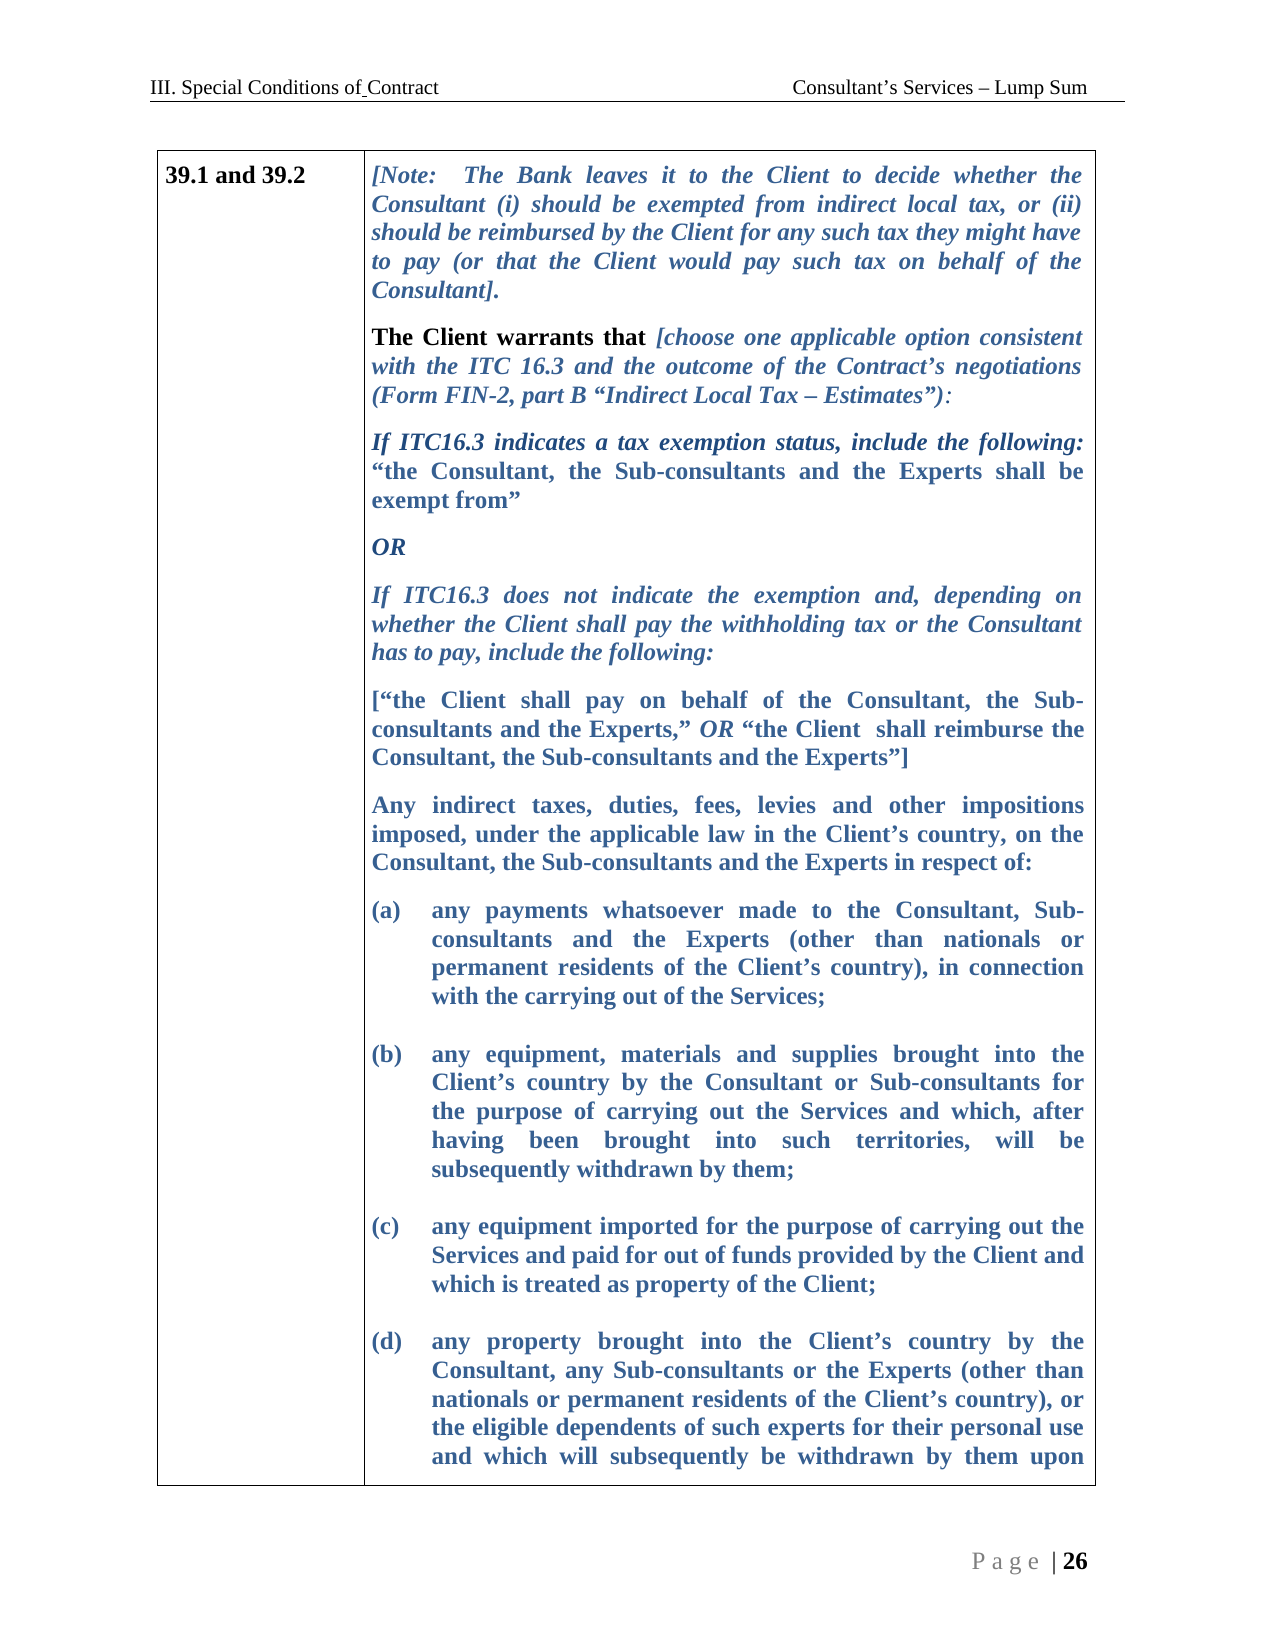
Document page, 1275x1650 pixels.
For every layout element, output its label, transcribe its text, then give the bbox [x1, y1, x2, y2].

table_cell 39.1 and 39.2 [158, 151, 364, 1485]
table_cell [365, 151, 1095, 1485]
